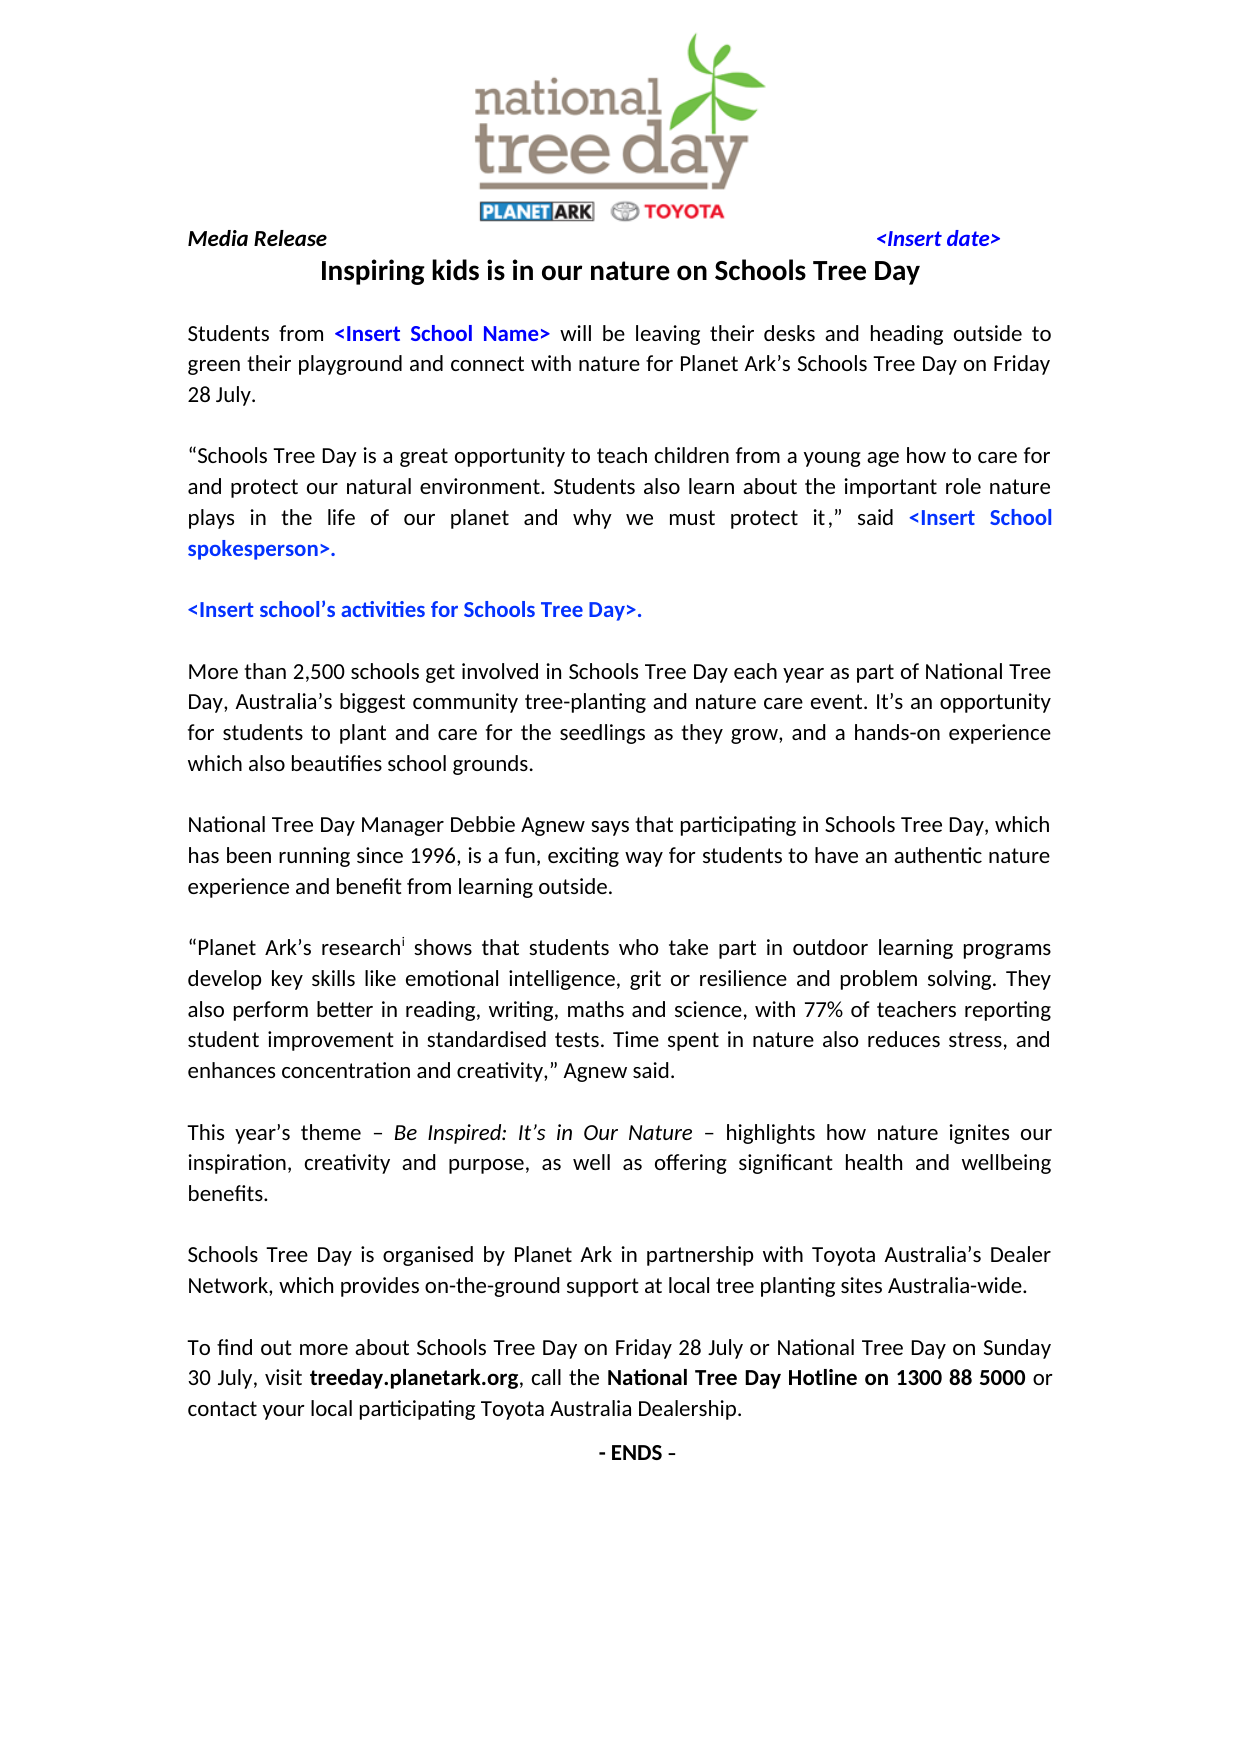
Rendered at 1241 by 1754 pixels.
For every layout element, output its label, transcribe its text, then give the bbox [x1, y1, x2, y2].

text This year’s theme – Be Inspired: It’s in Our Nature – highlights how nature ignites our inspiration, creativity and purpose, as well as offering significant health and wellbeing benefits. [187, 1118, 1053, 1207]
text Students from <Insert School Name> will be leaving their desks and heading outside to green their playground and connect with nature for Planet Ark’s Schools Tree Day on Friday 28 July. [187, 319, 1053, 408]
text National Tree Day Manager Debbie Agnew says that participating in Schools Tree Day, which has been running since 1996, is a fun, exciting way for students to have an authentic nature experience and benefit from learning outside. [187, 810, 1053, 900]
text “Planet Ark’s research shows that students who take part in outdoor learning programs develop key skills like emotional intelligence, grit or resilience and problem solving. They also perform better in reading, writing, maths and science, with 77% of teachers reporting student improvement in standardised tests. Time spent in nature also reduces stress, and enhances concentration and creativity,” Agnew said. [187, 933, 1053, 1084]
text - ENDS - [487, 1437, 1053, 1467]
text Schools Tree Day is organised by Planet Ark in partnership with Toyota Australia’s Dealer Network, which provides on-the-ground support at local tree planting sites Australia-wide. [187, 1241, 1053, 1299]
text To find out more about Schools Tree Day on Friday 28 July or National Tree Day on Sunday 30 July, visit treeday.planetark.org, call the National Tree Day Hotline on 1300 88 5000 or contact your local participating Toyota Australia Dealership. [187, 1333, 1053, 1422]
text Media Release <Insert date> [187, 224, 1053, 252]
text More than 2,500 schools get involved in Schools Tree Day each year as part of National Tree Day, Australia’s biggest community tree-planting and nature care event. It’s an opportunity for students to plant and care for the seedlings as they grow, and a hands-on experience which also beautifies school grounds. [187, 657, 1053, 777]
text <Insert school’s activities for Schools Tree Day>. [187, 595, 1053, 623]
text Inspiring kids is in our nature on Schools Tree Day [187, 252, 1053, 288]
text “Schools Tree Day is a great opportunity to teach children from a young age how to care for and protect our natural environment. Students also learn about the important role nature plays in the life of our planet and why we must protect it,” said <Insert School spokesperson>. [187, 442, 1053, 562]
picture [474, 29, 767, 225]
